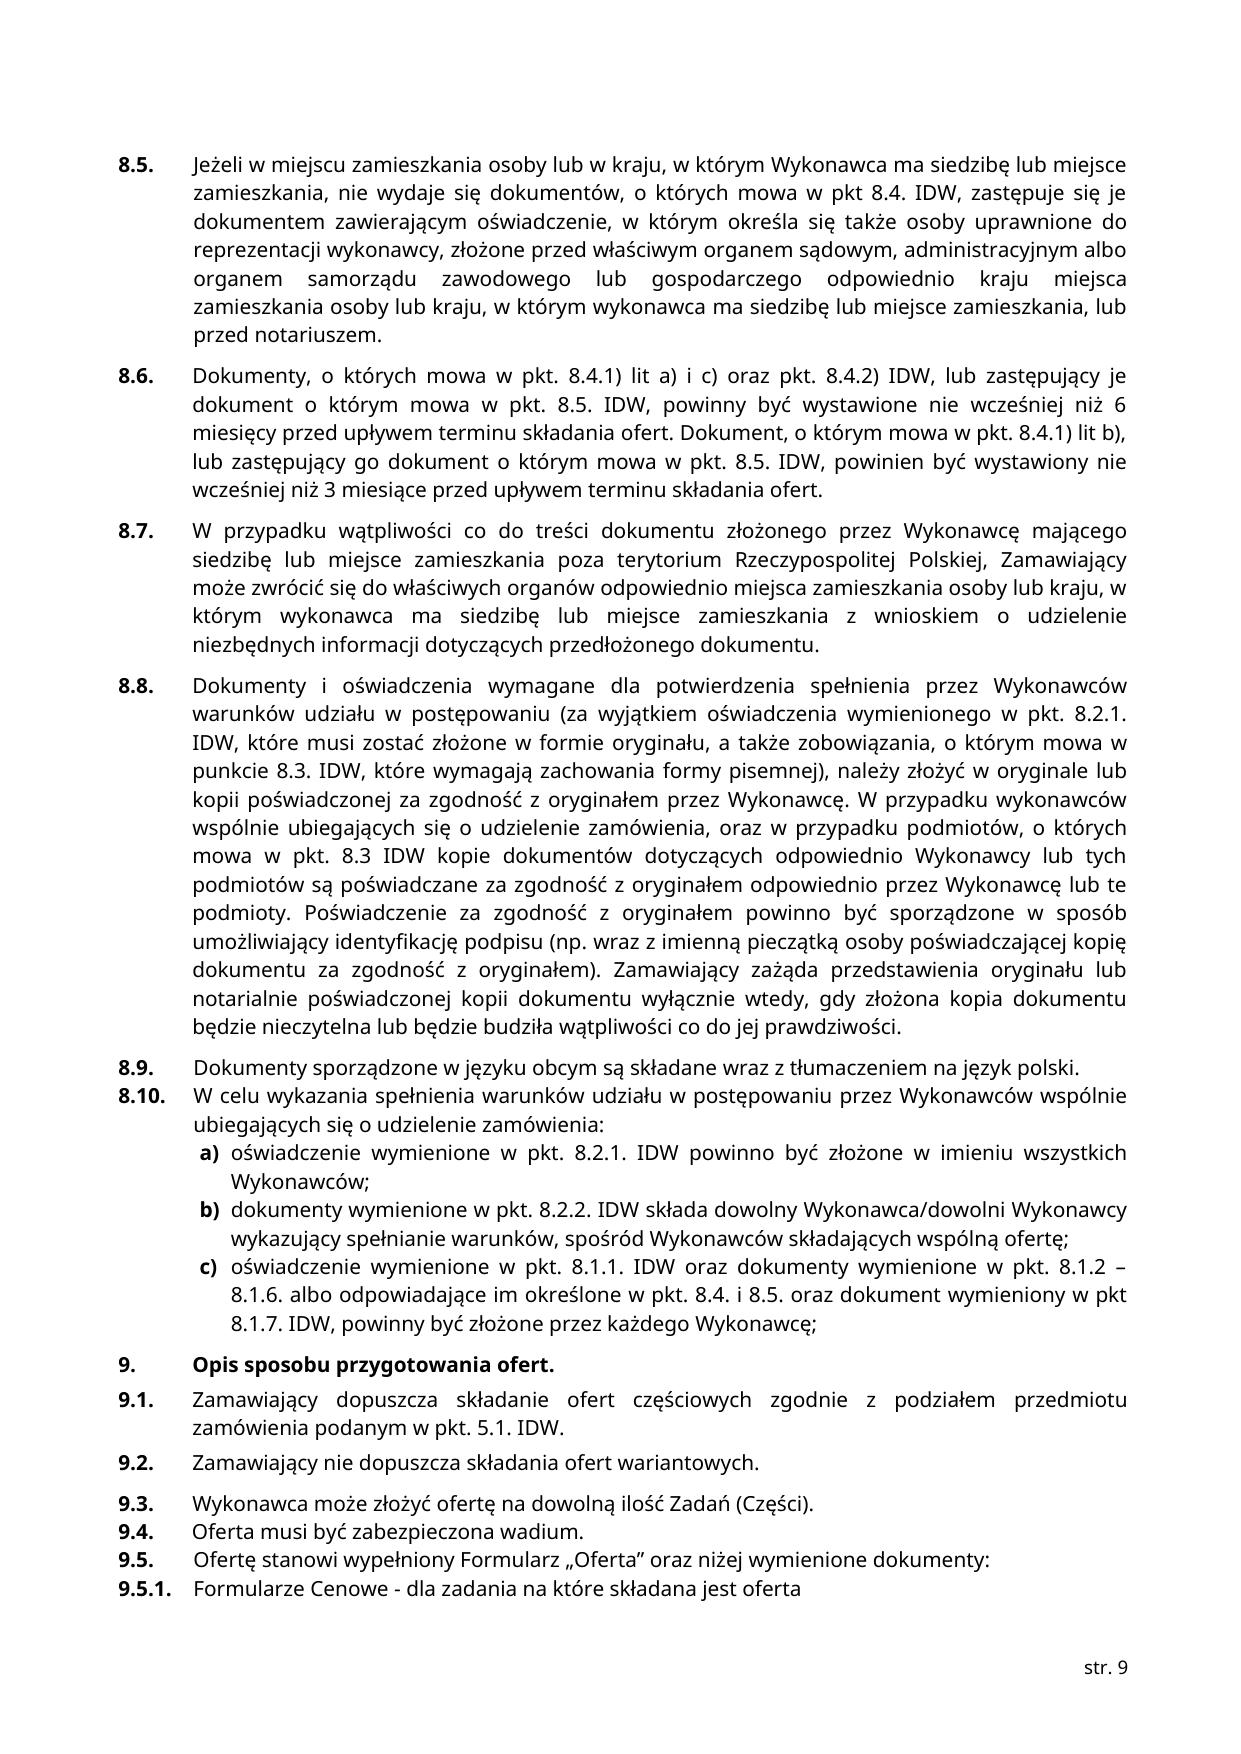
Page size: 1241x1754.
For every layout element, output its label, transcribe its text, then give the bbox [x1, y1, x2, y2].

text 9.1. Zamawiający dopuszcza składanie ofert częściowych zgodnie z podziałem przedmiotu zamówienia podanym w pkt. 5.1. IDW. [118, 1385, 1128, 1442]
list W celu wykazania spełnienia warunków udziału w postępowaniu przez Wykonawców wspólnie ubiegających się o udzielenie zamówienia: [118, 1082, 1128, 1138]
text 9.3. Wykonawca może złożyć ofertę na dowolną ilość Zadań (Części). [118, 1489, 1128, 1517]
list dokumenty wymienione w pkt. 8.2.2. IDW składa dowolny Wykonawca/dowolni Wykonawcy wykazujący spełnianie warunków, spośród Wykonawców składających wspólną ofertę; [199, 1195, 1128, 1252]
text 9.4. Oferta musi być zabezpieczona wadium. [118, 1517, 1138, 1546]
list oświadczenie wymienione w pkt. 8.2.1. IDW powinno być złożone w imieniu wszystkich Wykonawców; [199, 1138, 1128, 1195]
text 8.6. Dokumenty, o których mowa w pkt. 8.4.1) lit a) i c) oraz pkt. 8.4.2) IDW, lub zastępujący je dokument o którym mowa w pkt. 8.5. IDW, powinny być wystawione nie wcześniej niż 6 miesięcy przed upływem terminu składania ofert. Dokument, o którym mowa w pkt. 8.4.1) lit b), lub zastępujący go dokument o którym mowa w pkt. 8.5. IDW, powinien być wystawiony nie wcześniej niż 3 miesiące przed upływem terminu składania ofert. [118, 362, 1128, 504]
list Dokumenty sporządzone w języku obcym są składane wraz z tłumaczeniem na język polski. [118, 1053, 1128, 1082]
list Jeżeli w miejscu zamieszkania osoby lub w kraju, w którym Wykonawca ma siedzibę lub miejsce zamieszkania, nie wydaje się dokumentów, o których mowa w pkt 8.4. IDW, zastępuje się je dokumentem zawierającym oświadczenie, w którym określa się także osoby uprawnione do reprezentacji wykonawcy, złożone przed właściwym organem sądowym, administracyjnym albo organem samorządu zawodowego lub gospodarczego odpowiednio kraju miejsca zamieszkania osoby lub kraju, w którym wykonawca ma siedzibę lub miejsce zamieszkania, lub przed notariuszem. [118, 150, 1128, 349]
text 9. Opis sposobu przygotowania ofert. [118, 1350, 1128, 1378]
text 9.2. Zamawiający nie dopuszcza składania ofert wariantowych. [118, 1448, 1128, 1476]
text 9.5.1. Formularze Cenowe - dla zadania na które składana jest oferta [118, 1574, 1128, 1602]
text 8.7. W przypadku wątpliwości co do treści dokumentu złożonego przez Wykonawcę mającego siedzibę lub miejsce zamieszkania poza terytorium Rzeczypospolitej Polskiej, Zamawiający może zwrócić się do właściwych organów odpowiednio miejsca zamieszkania osoby lub kraju, w którym wykonawca ma siedzibę lub miejsce zamieszkania z wnioskiem o udzielenie niezbędnych informacji dotyczących przedłożonego dokumentu. [118, 516, 1128, 658]
list oświadczenie wymienione w pkt. 8.1.1. IDW oraz dokumenty wymienione w pkt. 8.1.2 – 8.1.6. albo odpowiadające im określone w pkt. 8.4. i 8.5. oraz dokument wymieniony w pkt 8.1.7. IDW, powinny być złożone przez każdego Wykonawcę; [199, 1252, 1128, 1337]
text 8.8. Dokumenty i oświadczenia wymagane dla potwierdzenia spełnienia przez Wykonawców warunków udziału w postępowaniu (za wyjątkiem oświadczenia wymienionego w pkt. 8.2.1. IDW, które musi zostać złożone w formie oryginału, a także zobowiązania, o którym mowa w punkcie 8.3. IDW, które wymagają zachowania formy pisemnej), należy złożyć w oryginale lub kopii poświadczonej za zgodność z oryginałem przez Wykonawcę. W przypadku wykonawców wspólnie ubiegających się o udzielenie zamówienia, oraz w przypadku podmiotów, o których mowa w pkt. 8.3 IDW kopie dokumentów dotyczących odpowiednio Wykonawcy lub tych podmiotów są poświadczane za zgodność z oryginałem odpowiednio przez Wykonawcę lub te podmioty. Poświadczenie za zgodność z oryginałem powinno być sporządzone w sposób umożliwiający identyfikację podpisu (np. wraz z imienną pieczątką osoby poświadczającej kopię dokumentu za zgodność z oryginałem). Zamawiający zażąda przedstawienia oryginału lub notarialnie poświadczonej kopii dokumentu wyłącznie wtedy, gdy złożona kopia dokumentu będzie nieczytelna lub będzie budziła wątpliwości co do jej prawdziwości. [118, 671, 1128, 1041]
text 9.5. Ofertę stanowi wypełniony Formularz „Oferta” oraz niżej wymienione dokumenty: [118, 1546, 1128, 1574]
